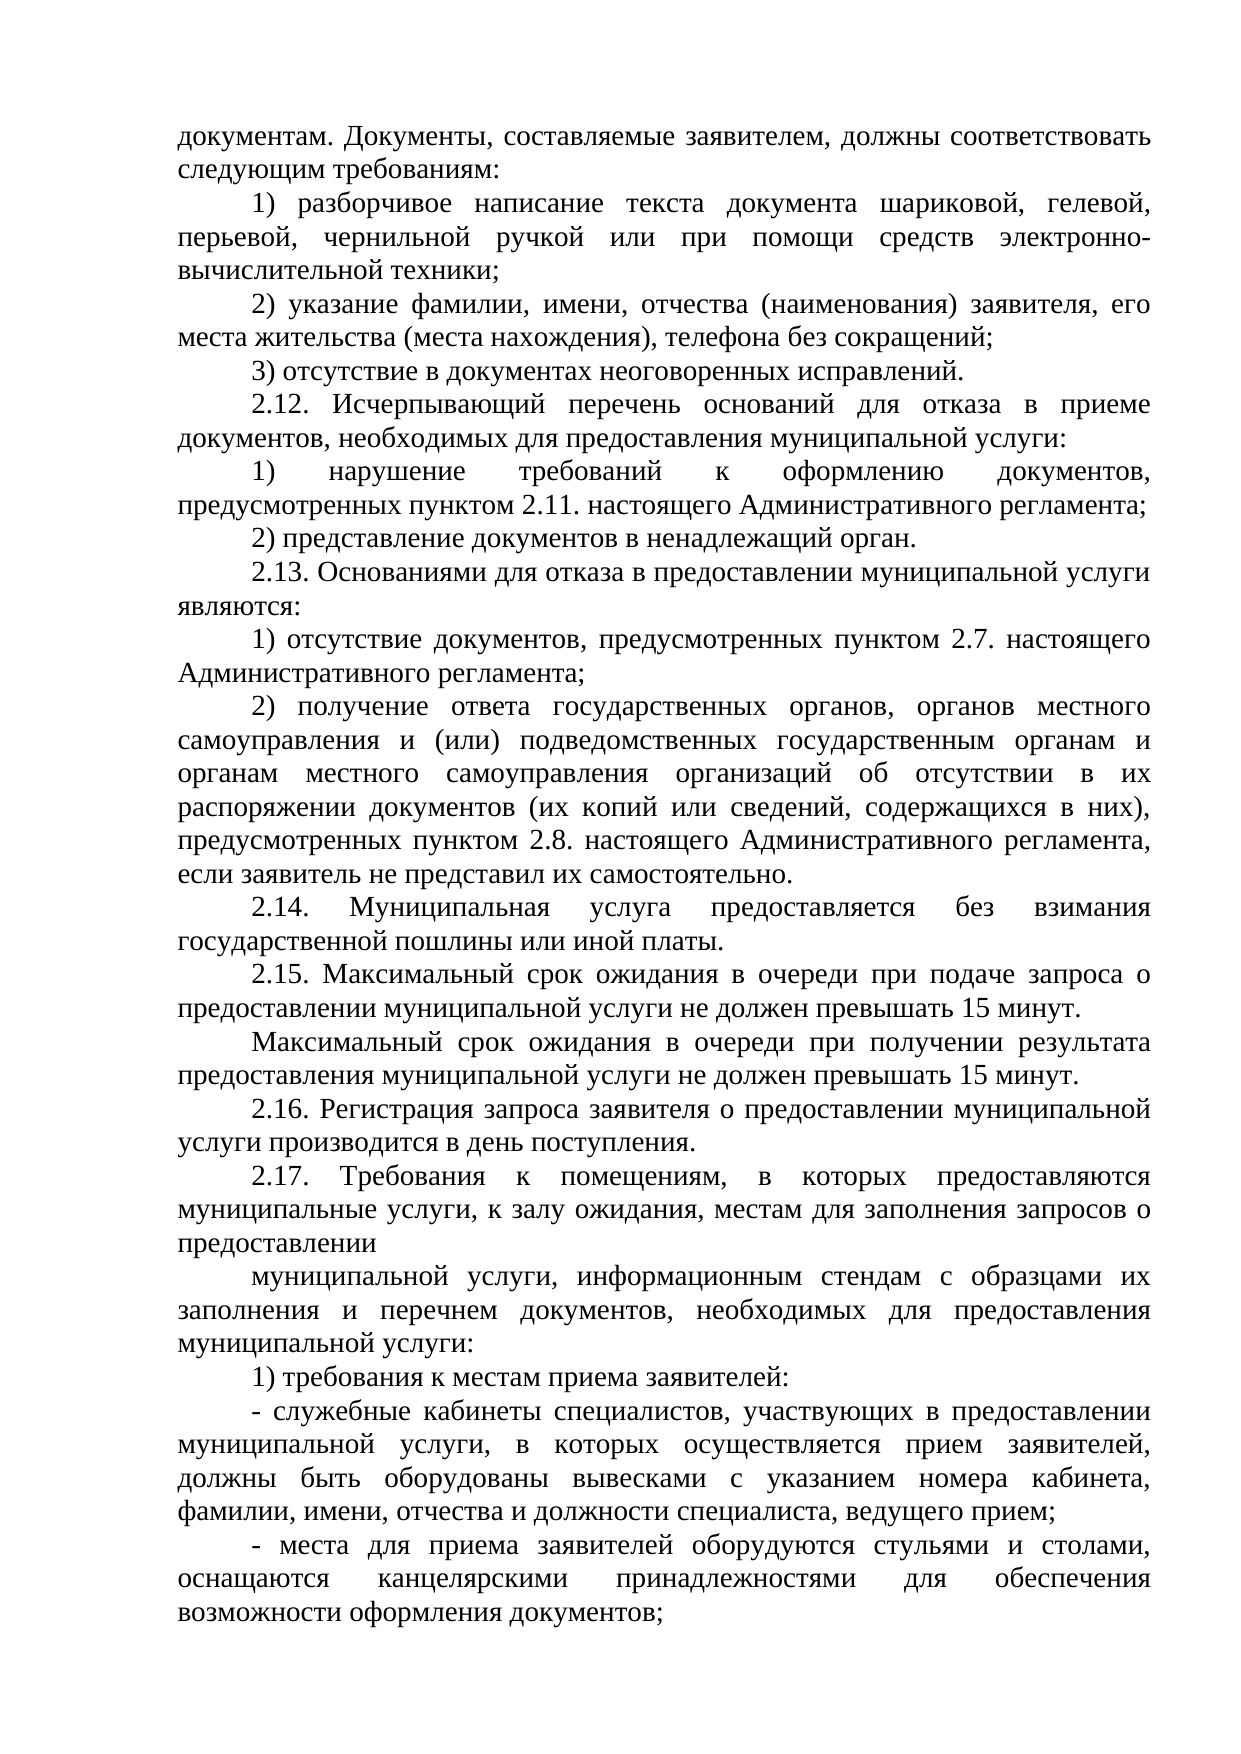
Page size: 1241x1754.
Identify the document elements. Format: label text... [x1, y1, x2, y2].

text 2.16. Регистрация запроса заявителя о предоставлении муниципальной услуги производится в день поступления. [177, 1091, 1152, 1158]
text 2.14. Муниципальная услуга предоставляется без взимания государственной пошлины или иной платы. [177, 889, 1152, 957]
text 2.15. Максимальный срок ожидания в очереди при подаче запроса о предоставлении муниципальной услуги не должен превышать 15 минут. [177, 957, 1152, 1024]
text 2.17. Требования к помещениям, в которых предоставляются муниципальные услуги, к залу ожидания, местам для заполнения запросов о предоставлении [177, 1158, 1152, 1258]
text 3) отсутствие в документах неоговоренных исправлений. [177, 353, 1152, 386]
text Максимальный срок ожидания в очереди при получении результата предоставления муниципальной услуги не должен превышать 15 минут. [177, 1024, 1152, 1091]
text - служебные кабинеты специалистов, участвующих в предоставлении муниципальной услуги, в которых осуществляется прием заявителей, должны быть оборудованы вывесками с указанием номера кабинета, фамилии, имени, отчества и должности специалиста, ведущего прием; [177, 1393, 1152, 1527]
text 2.13. Основаниями для отказа в предоставлении муниципальной услуги являются: [177, 554, 1152, 621]
text 1) требования к местам приема заявителей: [177, 1359, 1152, 1393]
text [177, 118, 1152, 185]
text 1) нарушение требований к оформлению документов, предусмотренных пунктом 2.11. настоящего Административного регламента; [177, 453, 1152, 521]
text 2) указание фамилии, имени, отчества (наименования) заявителя, его места жительства (места нахождения), телефона без сокращений; [177, 286, 1152, 353]
text 1) разборчивое написание текста документа шариковой, гелевой, перьевой, чернильной ручкой или при помощи средств электронно-вычислительной техники; [177, 185, 1152, 286]
text 2) получение ответа государственных органов, органов местного самоуправления и (или) подведомственных государственным органам и органам местного самоуправления организаций об отсутствии в их распоряжении документов (их копий или сведений, содержащихся в них), предусмотренных пунктом 2.8. настоящего Административного регламента, если заявитель не представил их самостоятельно. [177, 688, 1152, 889]
text - места для приема заявителей оборудуются стульями и столами, оснащаются канцелярскими принадлежностями для обеспечения возможности оформления документов; [177, 1527, 1152, 1627]
text 2.12. Исчерпывающий перечень оснований для отказа в приеме документов, необходимых для предоставления муниципальной услуги: [177, 386, 1152, 453]
text 2) представление документов в ненадлежащий орган. [177, 521, 1152, 554]
text муниципальной услуги, информационным стендам с образцами их заполнения и перечнем документов, необходимых для предоставления муниципальной услуги: [177, 1258, 1152, 1359]
text 1) отсутствие документов, предусмотренных пунктом 2.7. настоящего Административного регламента; [177, 621, 1152, 688]
